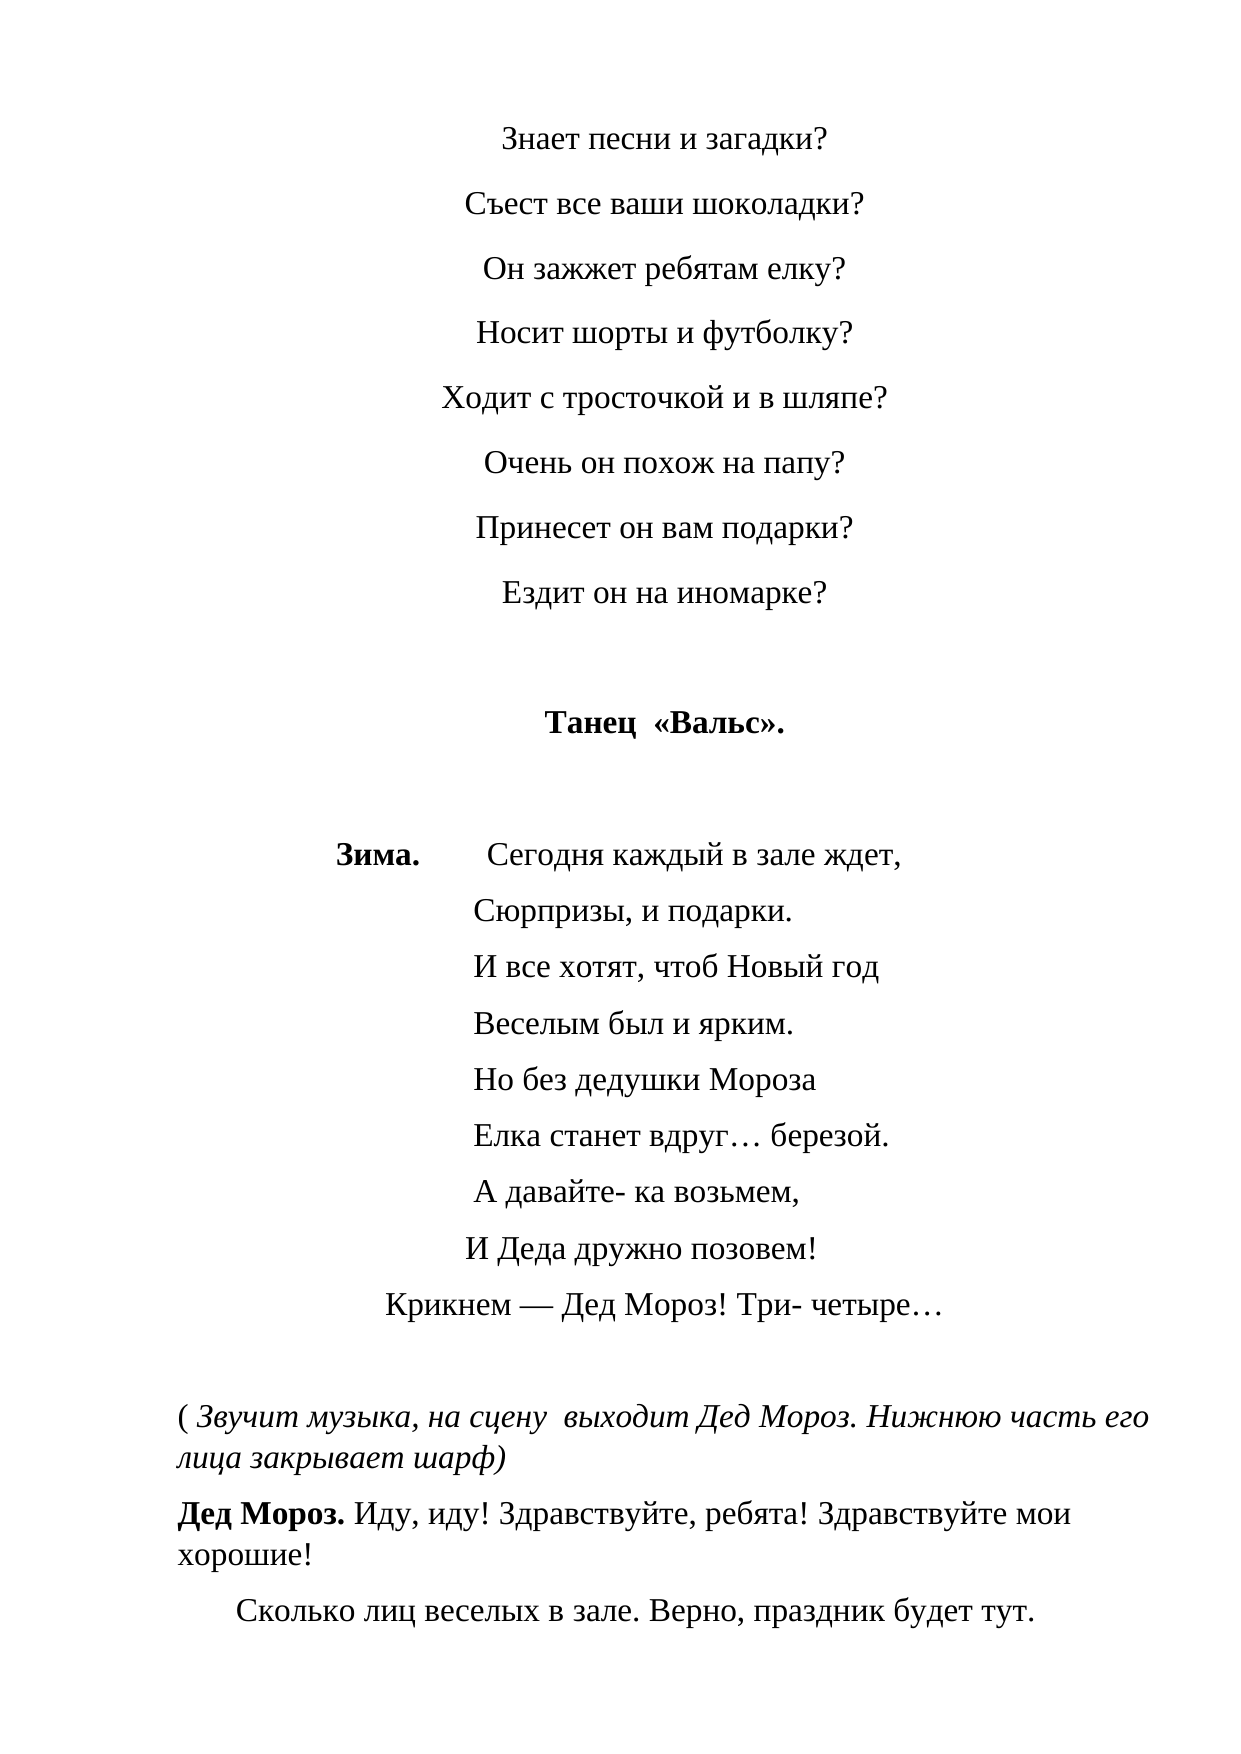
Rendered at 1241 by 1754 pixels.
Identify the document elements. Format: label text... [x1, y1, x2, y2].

text Зима. Сегодня каждый в зале ждет, [177, 832, 1152, 873]
text Сколько лиц веселых в зале. Верно, праздник будет тут. [236, 1588, 1152, 1629]
text А давайте- ка возьмем, [323, 1169, 1152, 1210]
text Очень он похож на папу? [177, 443, 1152, 481]
text Танец «Вальс». [177, 702, 1152, 741]
text Съест все ваши шоколадки? [177, 183, 1152, 221]
text Сюрпризы, и подарки. [323, 888, 1152, 929]
text Но без дедушки Мороза [323, 1057, 1152, 1098]
text И все хотят, чтоб Новый год [323, 944, 1152, 985]
text И Деда дружно позовем! [323, 1226, 1152, 1266]
text Ходит с тросточкой и в шляпе? [177, 378, 1152, 416]
text Крикнем — Дед Мороз! Три- четыре… [177, 1282, 1152, 1323]
text Елка станет вдруг… березой. [323, 1113, 1152, 1154]
text Ездит он на иномарке? [177, 572, 1152, 611]
text Принесет он вам подарки? [177, 507, 1152, 546]
text Носит шорты и футболку? [177, 313, 1152, 351]
text Знает песни и загадки? [177, 118, 1152, 156]
text Веселым был и ярким. [323, 1001, 1152, 1041]
text ( Звучит музыка, на сцену выходит Дед Мороз. Нижнюю часть его лица закрывает шарф) [177, 1394, 1152, 1476]
text Дед Мороз. Иду, иду! Здравствуйте, ребята! Здравствуйте мои хорошие! [177, 1491, 1152, 1573]
text Он зажжет ребятам елку? [177, 248, 1152, 286]
